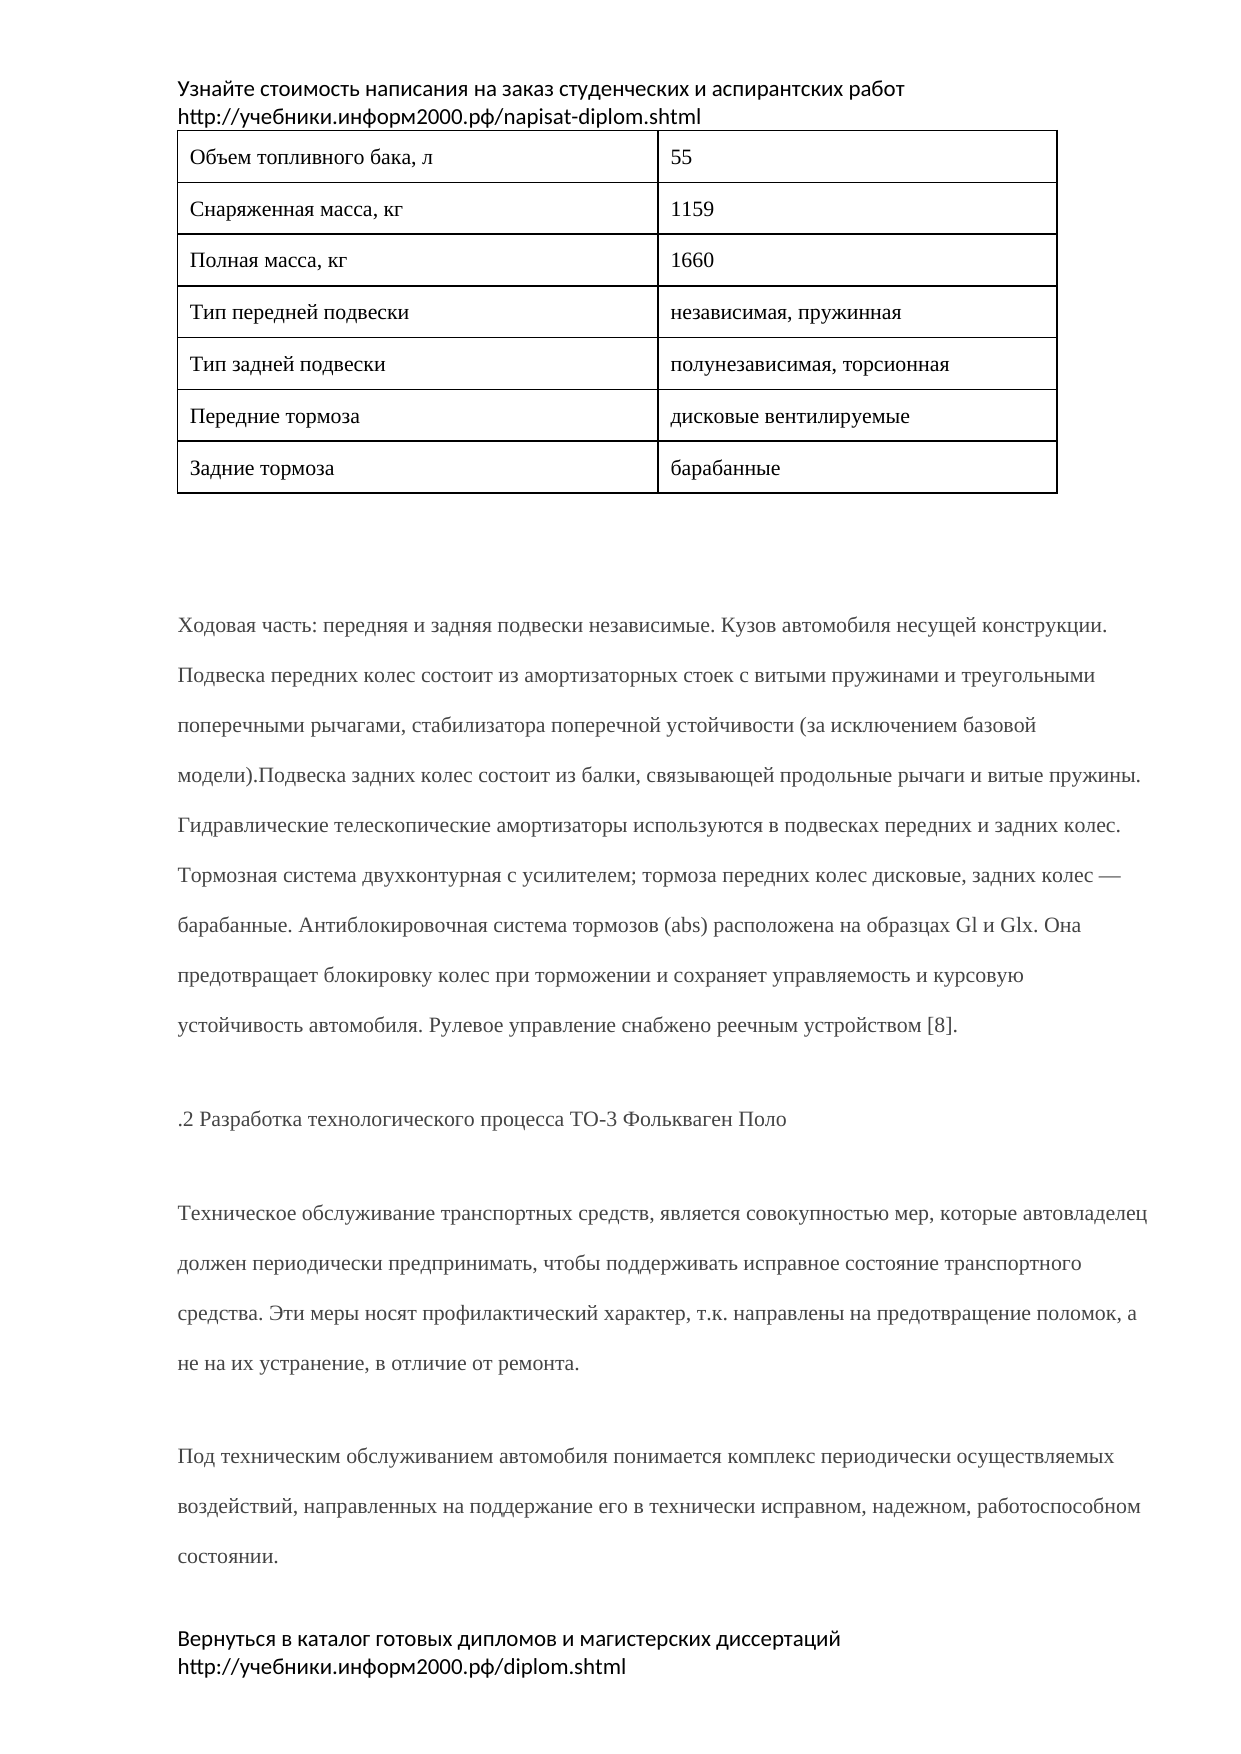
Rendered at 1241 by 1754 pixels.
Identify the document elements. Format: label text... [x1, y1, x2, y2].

table_cell Тип передней подвески [178, 287, 657, 337]
text .2 Разработка технологического процесса ТО-3 Фолькваген Поло [177, 1081, 1152, 1131]
table_cell Объем топливного бака, л [178, 131, 657, 182]
text Ходовая часть: передняя и задняя подвески независимые. Кузов автомобиля несущей конструкции. Подвеска передних колес состоит из амортизаторных стоек с витыми пружинами и треугольными поперечными рычагами, стабилизатора поперечной устойчивости (за исключением базовой модели).Подвеска задних колес состоит из балки, связывающей продольные рычаги и витые пружины. Гидравлические телескопические амортизаторы используются в подвесках передних и задних колес. Тормозная система двухконтурная с усилителем; тормоза передних колес дисковые, задних колес — барабанные. Антиблокировочная система тормозов (abs) расположена на образцах Gl и Glx. Она предотвращает блокировку колес при торможении и сохраняет управляемость и курсовую устойчивость автомобиля. Рулевое управление снабжено реечным устройством [8]. [177, 587, 1152, 1037]
text Техническое обслуживание транспортных средств, является совокупностью мер, которые автовладелец должен периодически предпринимать, чтобы поддерживать исправное состояние транспортного средства. Эти меры носят профилактический характер, т.к. направлены на предотвращение поломок, а не на их устранение, в отличие от ремонта. [177, 1175, 1152, 1375]
table_cell 55 [659, 131, 1056, 182]
table_cell 1660 [659, 235, 1056, 285]
table_cell полунезависимая, торсионная [659, 338, 1056, 389]
table_cell дисковые вентилируемые [659, 390, 1056, 440]
table_cell Снаряженная масса, кг [178, 183, 657, 233]
table_cell Полная масса, кг [178, 235, 657, 285]
table_cell независимая, пружинная [659, 287, 1056, 337]
table_cell барабанные [659, 442, 1056, 492]
text Под техническим обслуживанием автомобиля понимается комплекс периодически осуществляемых воздействий, направленных на поддержание его в технически исправном, надежном, работоспособном состоянии. [177, 1419, 1152, 1569]
table_cell Задние тормоза [178, 442, 657, 492]
table_cell Передние тормоза [178, 390, 657, 440]
table_cell 1159 [659, 183, 1056, 233]
table_cell Тип задней подвески [178, 338, 657, 389]
